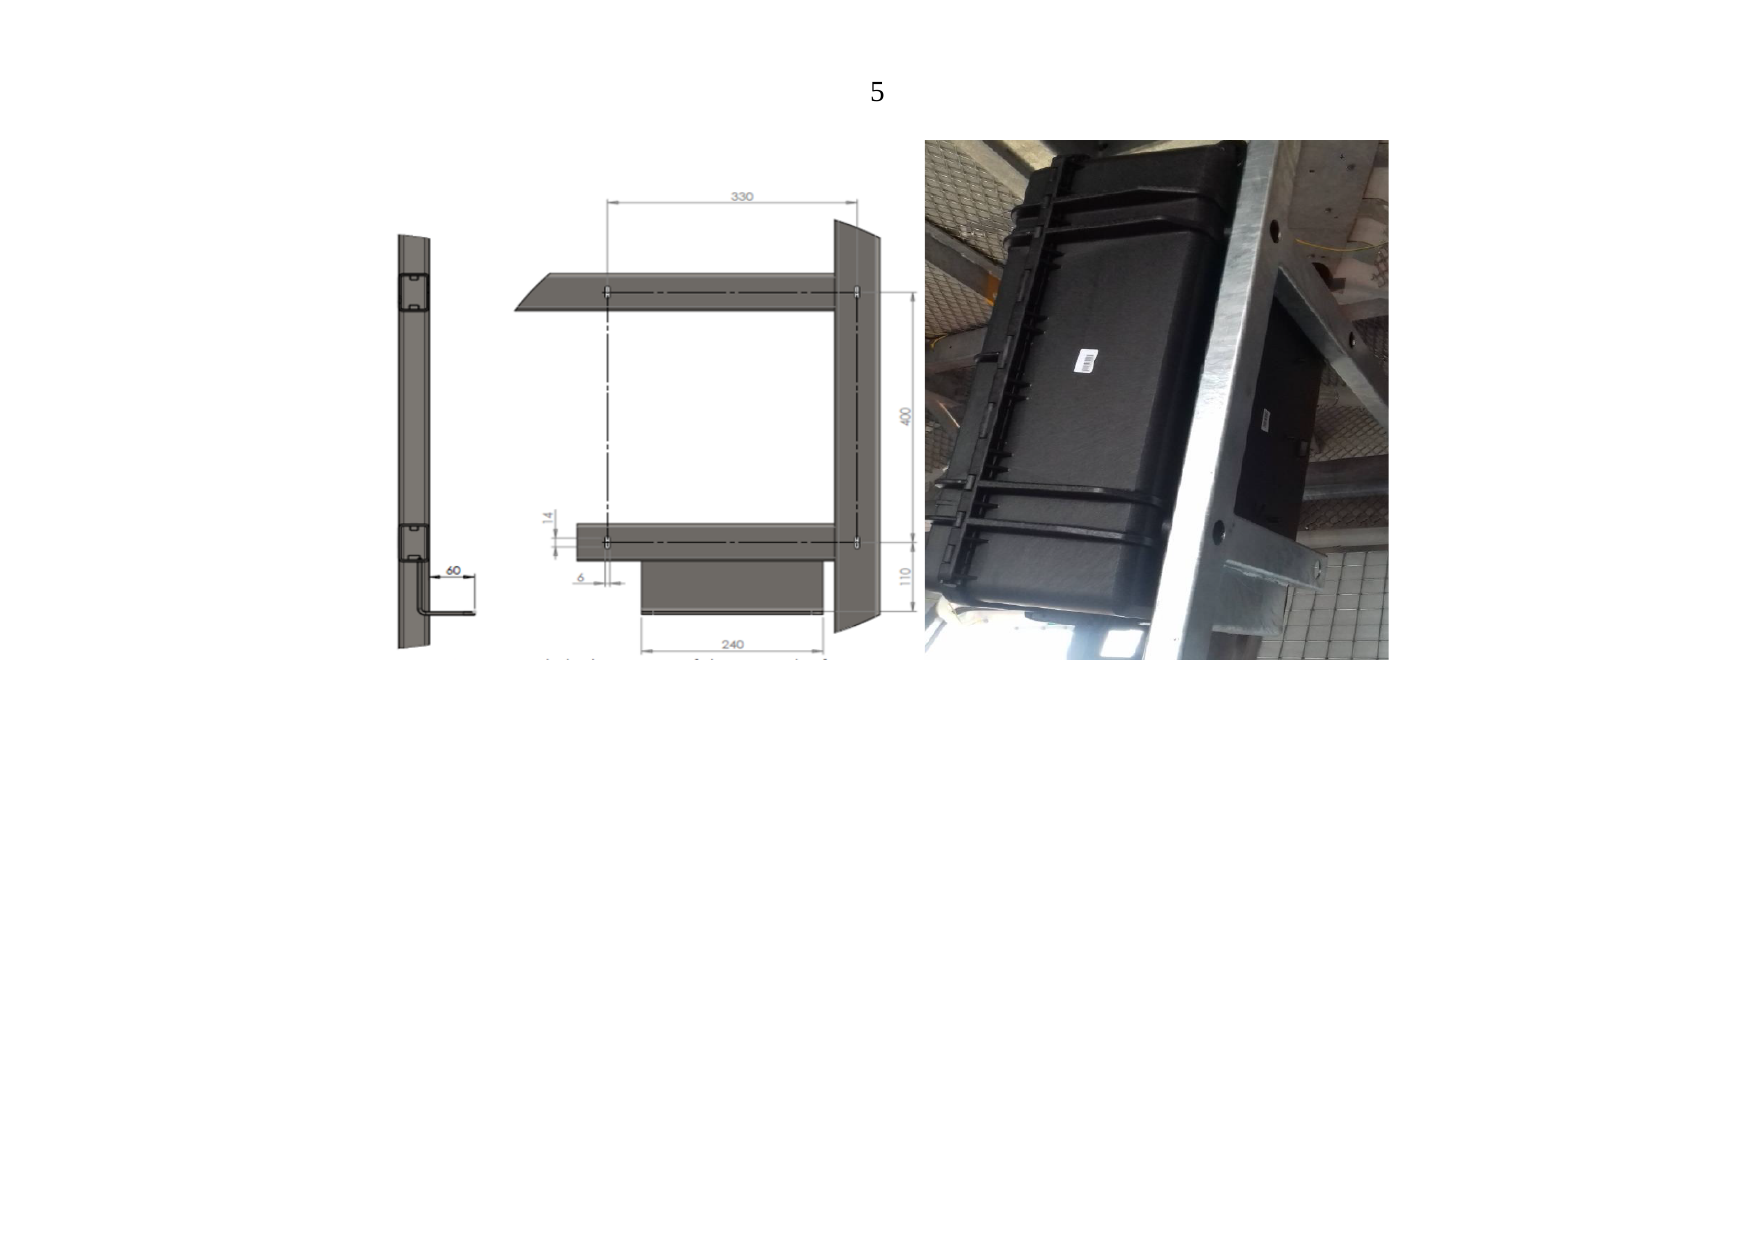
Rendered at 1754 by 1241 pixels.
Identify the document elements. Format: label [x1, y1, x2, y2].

picture [365, 140, 1389, 660]
